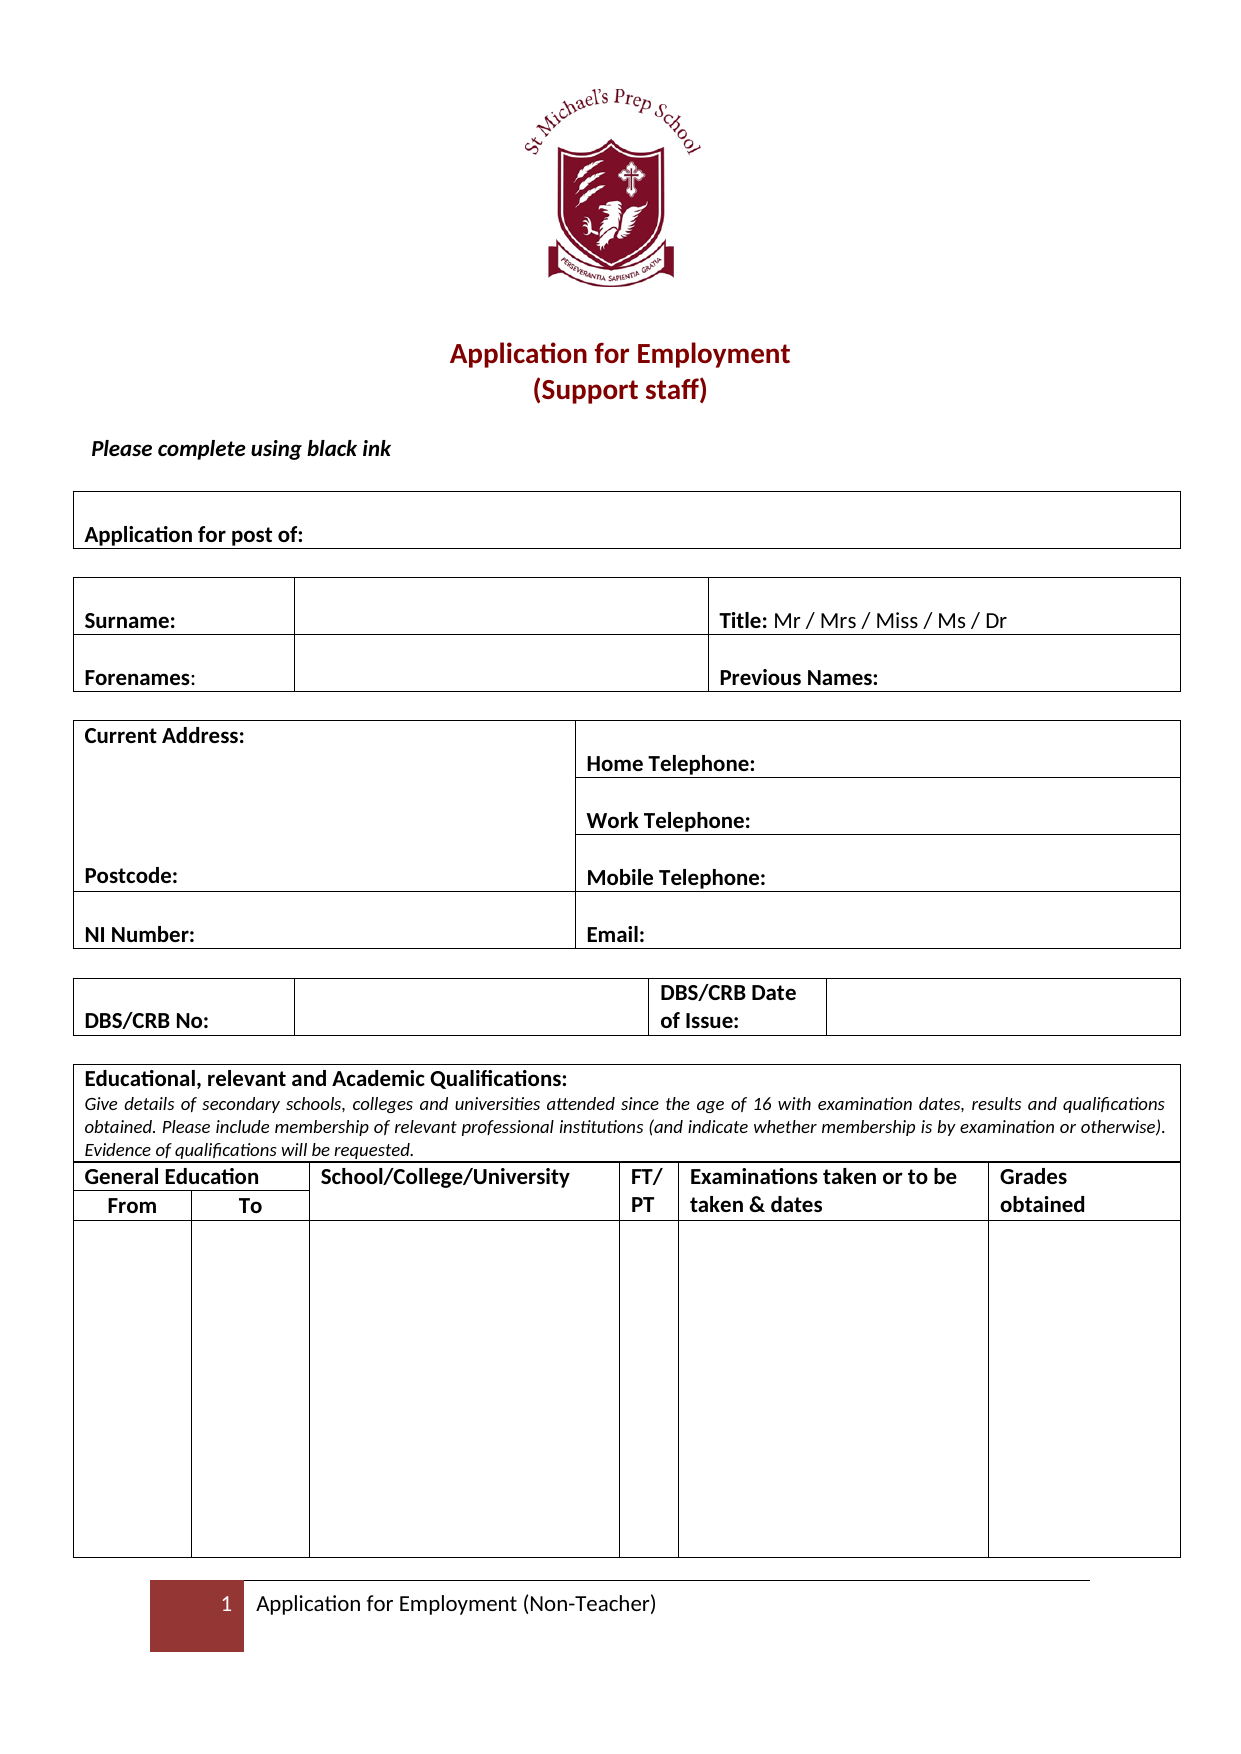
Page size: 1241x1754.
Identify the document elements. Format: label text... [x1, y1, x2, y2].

text Please complete using black ink [91, 434, 1090, 463]
table_cell General Education [74, 1163, 309, 1190]
table_header DBS/CRB No: [74, 979, 294, 1034]
table_cell Forenames: [74, 635, 294, 691]
picture [525, 89, 701, 287]
table_header Application for post of: [74, 492, 1180, 548]
text Application for Employment [150, 335, 1090, 371]
table_cell Mobile Telephone: [576, 835, 1180, 891]
table_cell [679, 1221, 988, 1557]
table_header [827, 979, 1180, 1034]
table_cell Previous Names: [709, 635, 1180, 691]
table_header Educational, relevant and Academic Qualifications: Give details of secondary schools, colleges and universities attended since the age of 16 with examination dates, results and qualifications obtained. Please include membership of relevant professional institutions (and indicate whether membership is by examination or otherwise). Evidence of qualifications will be requested. [74, 1065, 1180, 1161]
table_cell Examinations taken or to be taken & dates [679, 1163, 988, 1219]
table_header Title: Mr / Mrs / Miss / Ms / Dr [709, 578, 1180, 634]
table_cell Email: [576, 892, 1180, 948]
table_header Current Address: Postcode: [74, 721, 575, 891]
table_header [295, 979, 648, 1034]
table_cell [989, 1221, 1180, 1557]
table_cell [74, 1221, 191, 1557]
table_header [295, 578, 708, 634]
table_cell NI Number: [74, 892, 575, 948]
table_cell Grades obtained [989, 1163, 1180, 1219]
table_cell [620, 1221, 678, 1557]
table_cell To [192, 1191, 309, 1219]
table_header Home Telephone: [576, 721, 1180, 777]
table_cell [310, 1221, 619, 1557]
table_cell School/College/University [310, 1163, 619, 1219]
text (Support staff) [150, 371, 1090, 407]
table_cell FT/ PT [620, 1163, 678, 1219]
table_header Surname: [74, 578, 294, 634]
table_cell [295, 635, 708, 691]
table_header DBS/CRB Date of Issue: [649, 979, 826, 1034]
table_cell Work Telephone: [576, 778, 1180, 834]
table_cell [192, 1221, 309, 1557]
table_cell From [74, 1191, 191, 1219]
